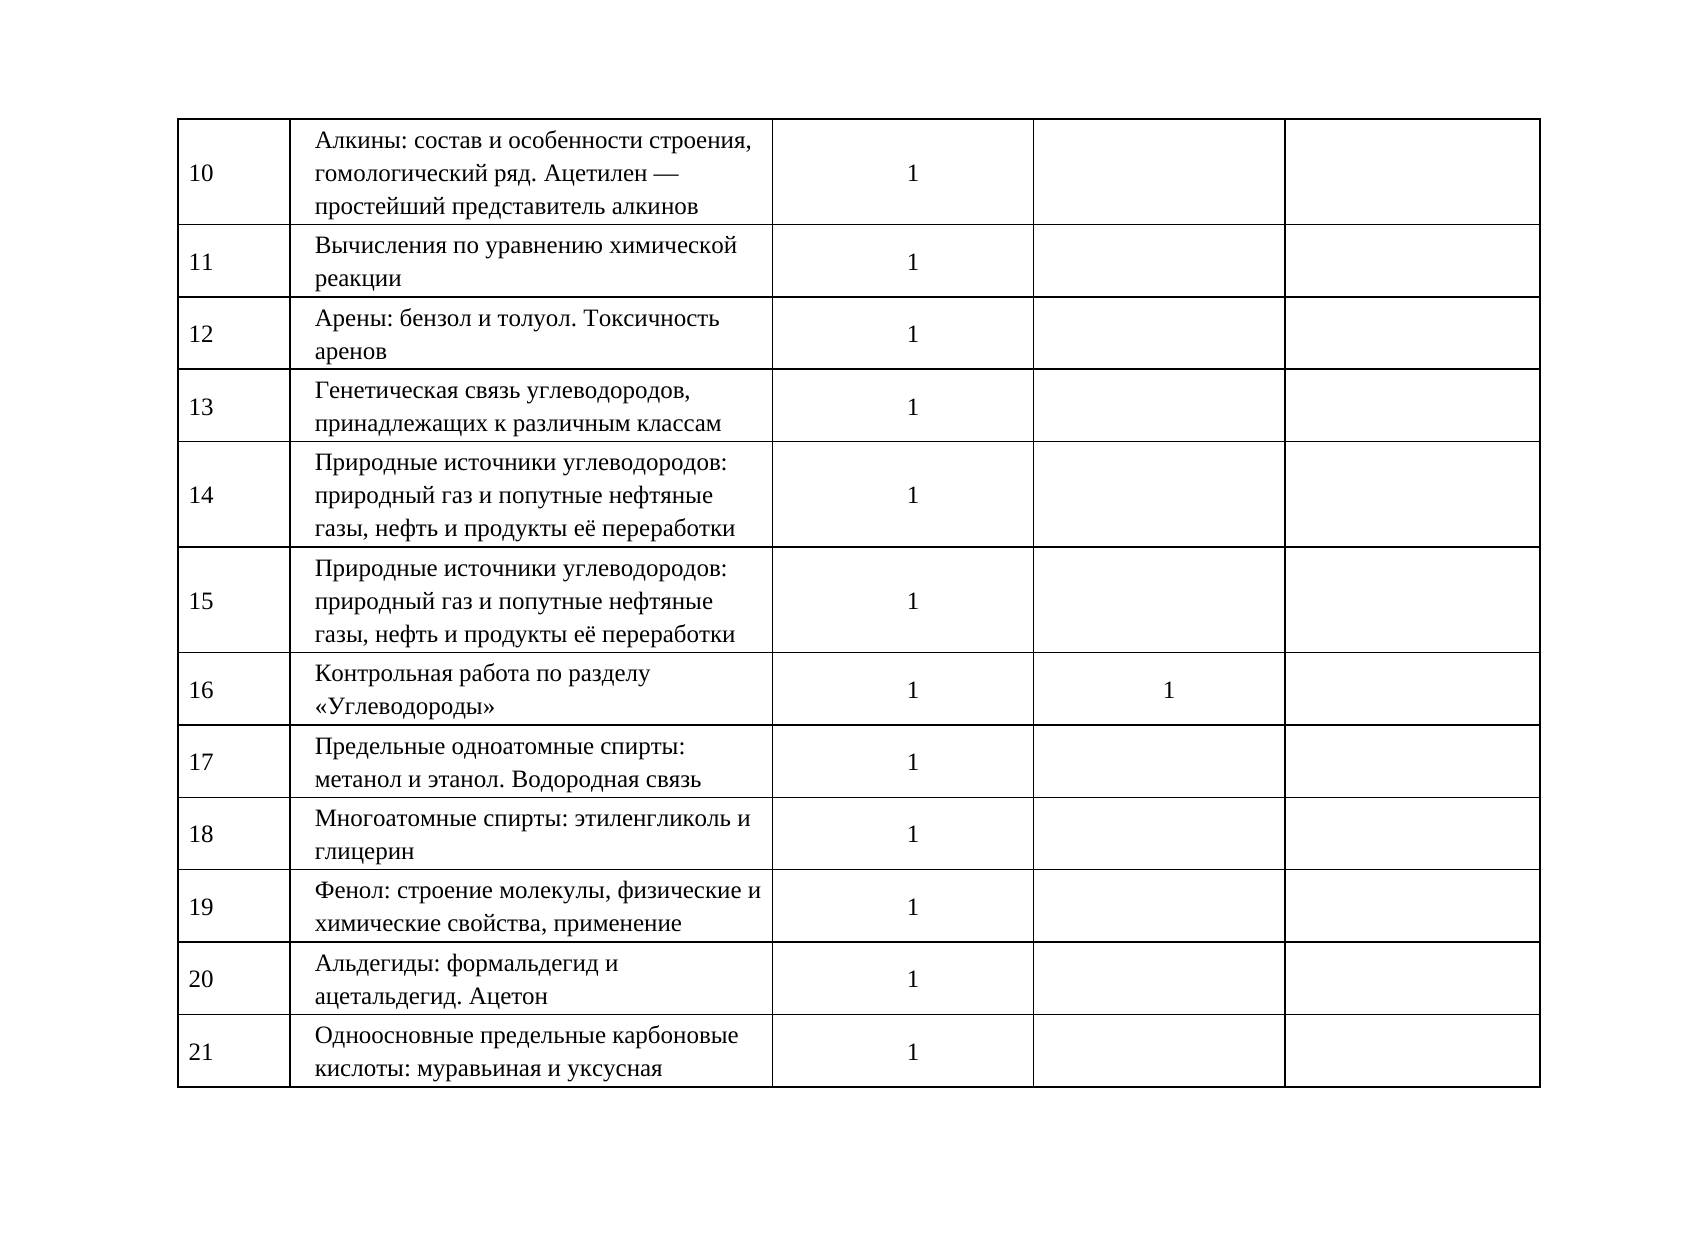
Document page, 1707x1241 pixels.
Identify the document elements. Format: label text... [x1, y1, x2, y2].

table_cell [1286, 298, 1539, 368]
table_cell [1034, 1015, 1284, 1086]
table_cell [1286, 870, 1539, 941]
table_cell 1 [773, 120, 1033, 223]
table_cell [1034, 120, 1284, 223]
table_cell 1 [773, 225, 1033, 296]
table_cell Арены: бензол и толуол. Токсичность аренов [291, 298, 772, 368]
table_cell 1 [773, 548, 1033, 652]
table_cell 19 [179, 870, 289, 941]
table_cell [1034, 225, 1284, 296]
table_cell 1 [773, 943, 1033, 1013]
table_cell 1 [773, 726, 1033, 796]
table_cell [1286, 120, 1539, 223]
table_cell 21 [179, 1015, 289, 1086]
table_cell 1 [773, 870, 1033, 941]
table_cell [1034, 798, 1284, 869]
table_cell [1286, 225, 1539, 296]
table_cell Одноосновные предельные карбоновые кислоты: муравьиная и уксусная [291, 1015, 772, 1086]
table_cell [1286, 943, 1539, 1013]
table_cell 1 [773, 298, 1033, 368]
table_cell [1286, 653, 1539, 724]
table_cell [1286, 726, 1539, 796]
table_cell 1 [773, 1015, 1033, 1086]
table_cell [1286, 1015, 1539, 1086]
table_cell 11 [179, 225, 289, 296]
table_cell 16 [179, 653, 289, 724]
table_cell [1034, 943, 1284, 1013]
table_cell [1286, 370, 1539, 441]
table_cell Генетическая связь углеводородов, принадлежащих к различным классам [291, 370, 772, 441]
table_cell [1034, 548, 1284, 652]
table_cell [1286, 442, 1539, 546]
table_cell [1286, 798, 1539, 869]
table_cell Предельные одноатомные спирты: метанол и этанол. Водородная связь [291, 726, 772, 796]
table_cell 1 [773, 442, 1033, 546]
table_cell Альдегиды: формальдегид и ацетальдегид. Ацетон [291, 943, 772, 1013]
table_cell 13 [179, 370, 289, 441]
table_cell [1034, 442, 1284, 546]
table_cell 1 [1034, 653, 1284, 724]
table_cell Контрольная работа по разделу «Углеводороды» [291, 653, 772, 724]
table_cell 18 [179, 798, 289, 869]
table_cell Алкины: состав и особенности строения, гомологический ряд. Ацетилен — простейший представитель алкинов [291, 120, 772, 223]
table_cell Вычисления по уравнению химической реакции [291, 225, 772, 296]
table_cell Многоатомные спирты: этиленгликоль и глицерин [291, 798, 772, 869]
table_cell [1286, 548, 1539, 652]
table_cell 14 [179, 442, 289, 546]
table_cell [1034, 870, 1284, 941]
table_cell [1034, 370, 1284, 441]
table_cell 15 [179, 548, 289, 652]
table_cell 20 [179, 943, 289, 1013]
table_cell 12 [179, 298, 289, 368]
table_cell 1 [773, 798, 1033, 869]
table_cell Природные источники углеводородов: природный газ и попутные нефтяные газы, нефть и продукты её переработки [291, 442, 772, 546]
table_cell 10 [179, 120, 289, 223]
table_cell 1 [773, 653, 1033, 724]
table_cell 17 [179, 726, 289, 796]
table_cell 1 [773, 370, 1033, 441]
table_cell [1034, 726, 1284, 796]
table_cell Природные источники углеводородов: природный газ и попутные нефтяные газы, нефть и продукты её переработки [291, 548, 772, 652]
table_cell Фенол: строение молекулы, физические и химические свойства, применение [291, 870, 772, 941]
table_cell [1034, 298, 1284, 368]
